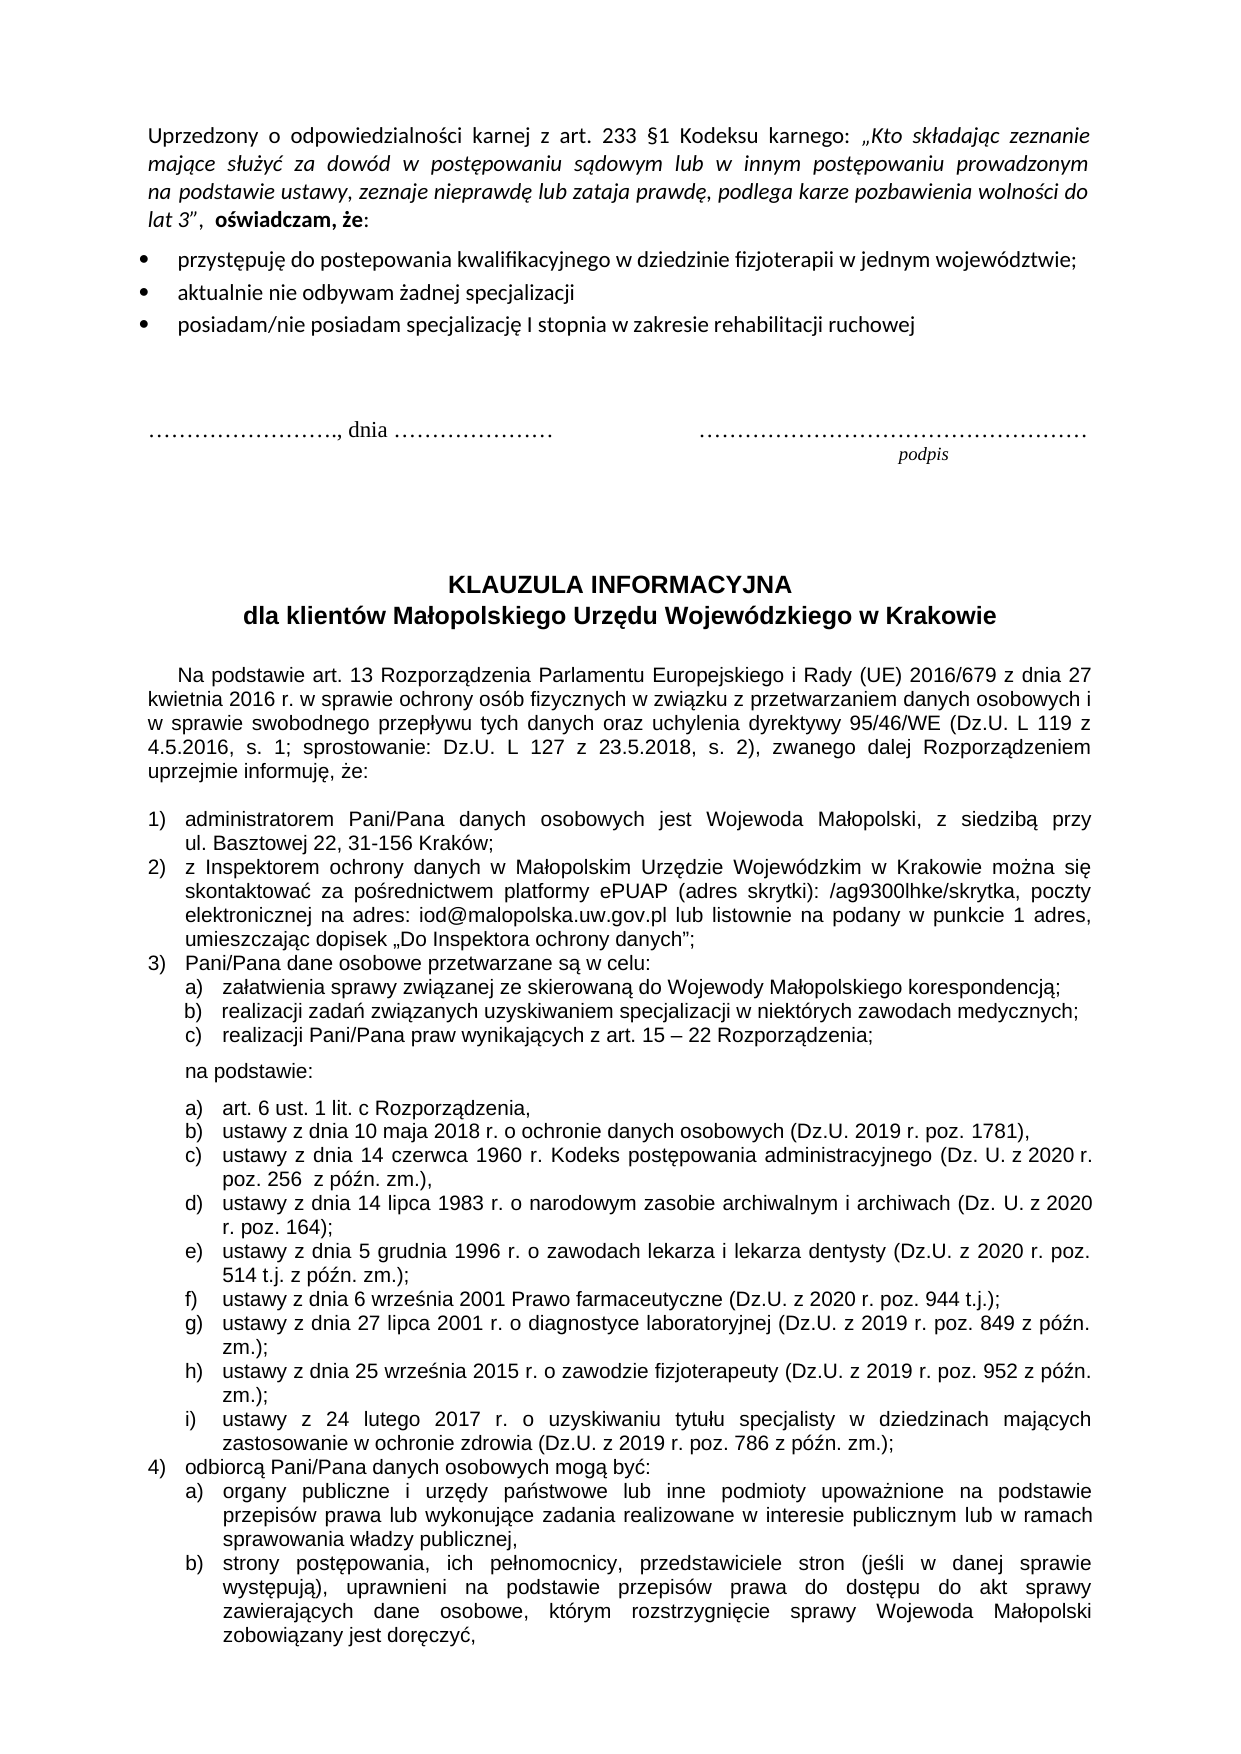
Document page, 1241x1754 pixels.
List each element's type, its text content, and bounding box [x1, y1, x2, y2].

text ……………………., dnia ………………… …………………………………………… [148, 416, 1093, 442]
text Na podstawie art. 13 Rozporządzenia Parlamentu Europejskiego i Rady (UE) 2016/679 z dnia 27 kwietnia 2016 r. w sprawie ochrony osób fizycznych w związku z przetwarzaniem danych osobowych i w sprawie swobodnego przepływu tych danych oraz uchylenia dyrektywy 95/46/WE (Dz.U. L 119 z 4.5.2016, s. 1; sprostowanie: Dz.U. L 127 z 23.5.2018, s. 2), zwanego dalej Rozporządzeniem uprzejmie informuję, że: [148, 663, 1093, 783]
list posiadam/nie posiadam specjalizację I stopnia w zakresie rehabilitacji ruchowej [140, 310, 1093, 338]
text KLAUZULA INFORMACYJNA [148, 570, 1093, 599]
text Uprzedzony o odpowiedzialności karnej z art. 233 §1 Kodeksu karnego: „Kto składając zeznanie mające służyć za dowód w postępowaniu sądowym lub w innym postępowaniu prowadzonym na podstawie ustawy, zeznaje nieprawdę lub zataja prawdę, podlega karze pozbawienia wolności do lat 3”, oświadczam, że: [148, 121, 1093, 233]
list ustawy z 24 lutego 2017 r. o uzyskiwaniu tytułu specjalisty w dziedzinach mających zastosowanie w ochronie zdrowia (Dz.U. z 2019 r. poz. 786 z późn. zm.); [185, 1407, 1093, 1455]
list ustawy z dnia 10 maja 2018 r. o ochronie danych osobowych (Dz.U. 2019 r. poz. 1781), [185, 1119, 1093, 1143]
list strony postępowania, ich pełnomocnicy, przedstawiciele stron (jeśli w danej sprawie występują), uprawnieni na podstawie przepisów prawa do dostępu do akt sprawy zawierających dane osobowe, którym rozstrzygnięcie sprawy Wojewoda Małopolski zobowiązany jest doręczyć, [185, 1551, 1093, 1646]
list realizacji zadań związanych uzyskiwaniem specjalizacji w niektórych zawodach medycznych; [184, 998, 1093, 1022]
list odbiorcą Pani/Pana danych osobowych mogą być: [148, 1455, 1093, 1479]
text na podstawie: [185, 1059, 1093, 1083]
list organy publiczne i urzędy państwowe lub inne podmioty upoważnione na podstawie przepisów prawa lub wykonujące zadania realizowane w interesie publicznym lub w ramach sprawowania władzy publicznej, [185, 1479, 1093, 1551]
list ustawy z dnia 14 lipca 1983 r. o narodowym zasobie archiwalnym i archiwach (Dz. U. z 2020 r. poz. 164); [185, 1191, 1093, 1239]
list Pani/Pana dane osobowe przetwarzane są w celu: [148, 951, 1093, 974]
list ustawy z dnia 5 grudnia 1996 r. o zawodach lekarza i lekarza dentysty (Dz.U. z 2020 r. poz. 514 t.j. z późn. zm.); [185, 1239, 1093, 1287]
list ustawy z dnia 25 września 2015 r. o zawodzie fizjoterapeuty (Dz.U. z 2019 r. poz. 952 z późn. zm.); [185, 1359, 1093, 1407]
list aktualnie nie odbywam żadnej specjalizacji [140, 278, 1093, 306]
list administratorem Pani/Pana danych osobowych jest Wojewoda Małopolski, z siedzibą przy ul. Basztowej 22, 31-156 Kraków; [148, 807, 1093, 855]
list z Inspektorem ochrony danych w Małopolskim Urzędzie Wojewódzkim w Krakowie można się skontaktować za pośrednictwem platformy ePUAP (adres skrytki): /ag9300lhke/skrytka, poczty elektronicznej na adres: iod@malopolska.uw.gov.pl lub listownie na podany w punkcie 1 adres, umieszczając dopisek „Do Inspektora ochrony danych”; [148, 855, 1093, 951]
list ustawy z dnia 6 września 2001 Prawo farmaceutyczne (Dz.U. z 2020 r. poz. 944 t.j.); [185, 1287, 1093, 1311]
list ustawy z dnia 14 czerwca 1960 r. Kodeks postępowania administracyjnego (Dz. U. z 2020 r. poz. 256 z późn. zm.), [185, 1143, 1093, 1191]
list przystępuję do postepowania kwalifikacyjnego w dziedzinie fizjoterapii w jednym województwie; [140, 246, 1093, 274]
list art. 6 ust. 1 lit. c Rozporządzenia, [185, 1095, 1093, 1119]
list ustawy z dnia 27 lipca 2001 r. o diagnostyce laboratoryjnej (Dz.U. z 2019 r. poz. 849 z późn. zm.); [185, 1311, 1093, 1359]
text dla klientów Małopolskiego Urzędu Wojewódzkiego w Krakowie [148, 601, 1093, 630]
list realizacji Pani/Pana praw wynikających z art. 15 – 22 Rozporządzenia; [185, 1022, 1093, 1046]
list załatwienia sprawy związanej ze skierowaną do Wojewody Małopolskiego korespondencją; [185, 974, 1093, 998]
text podpis [91, 442, 1093, 464]
